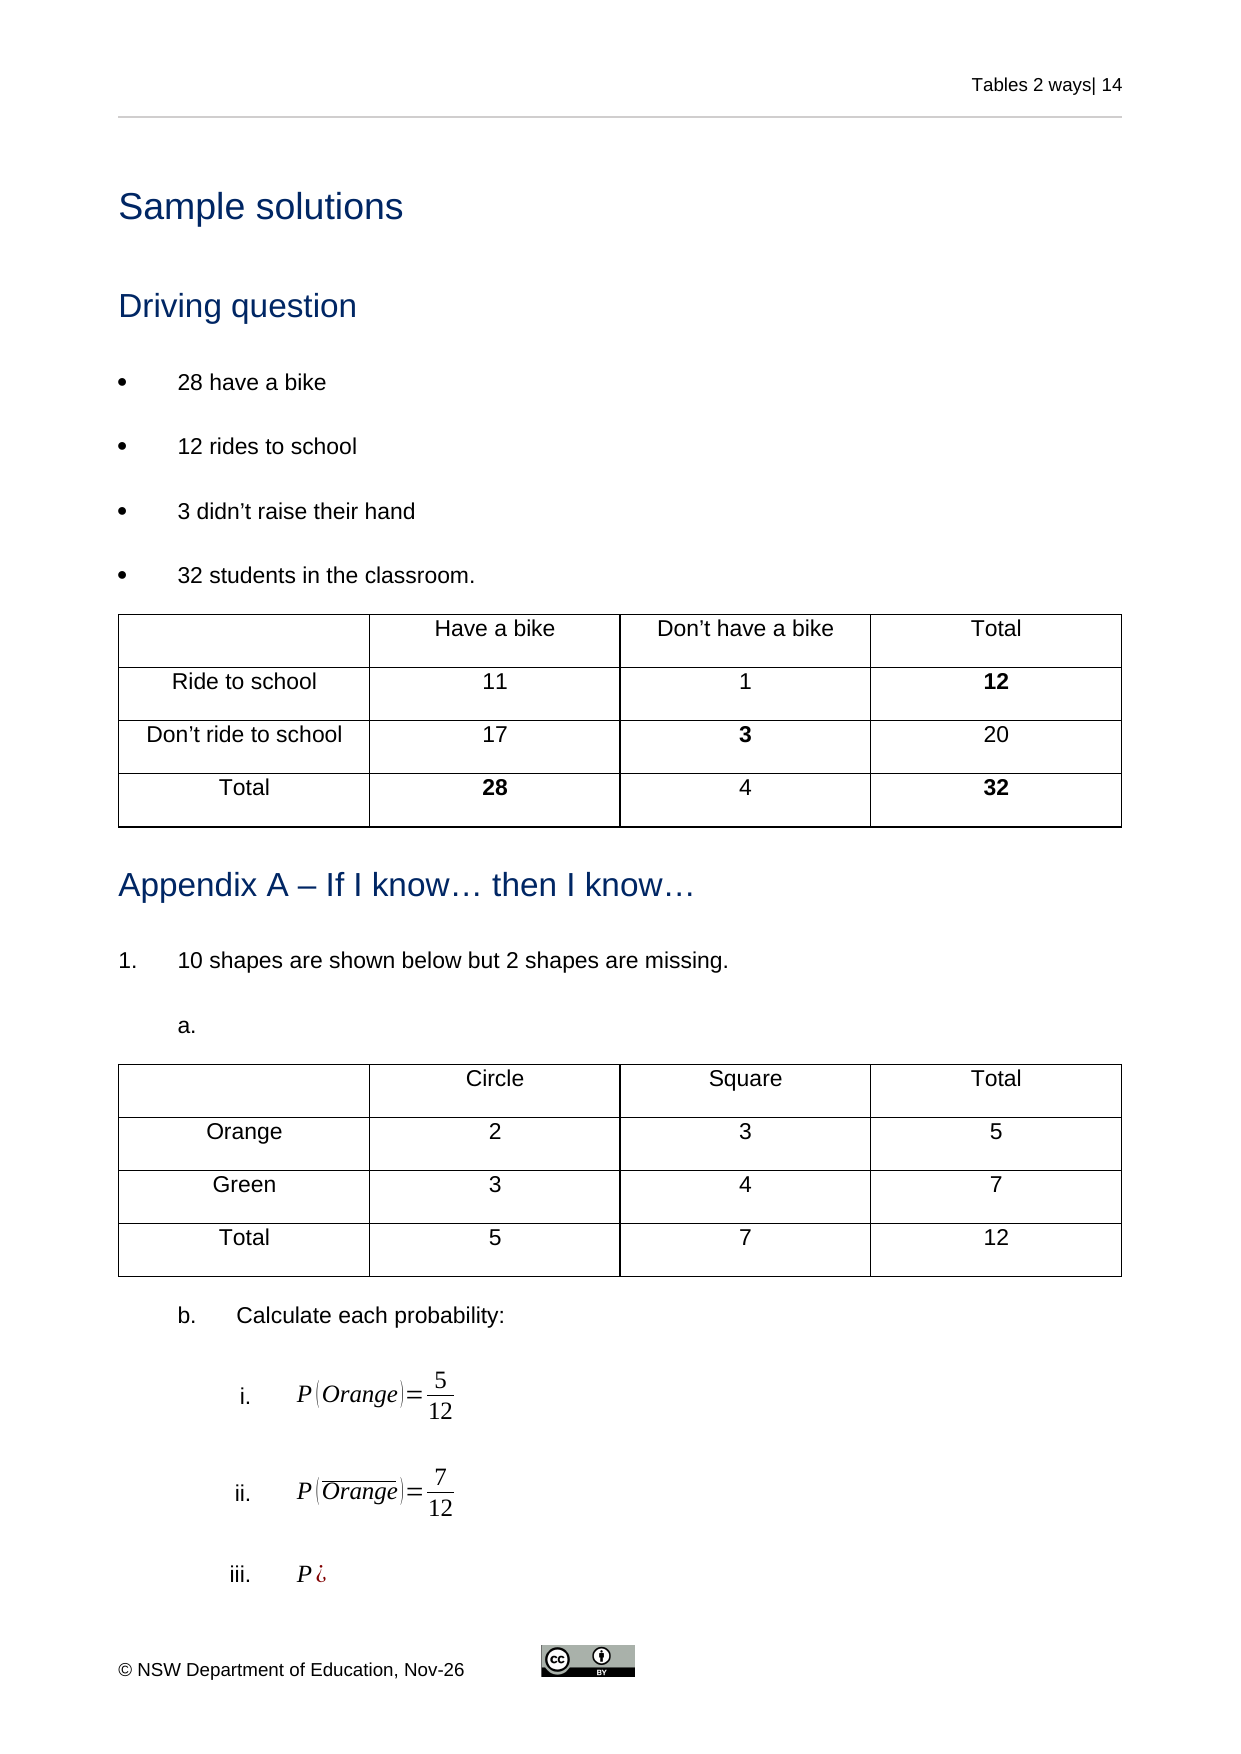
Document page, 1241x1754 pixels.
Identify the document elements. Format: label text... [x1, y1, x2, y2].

table_header [119, 1065, 369, 1117]
table_cell 28 [370, 774, 619, 826]
table_cell 12 [871, 668, 1121, 720]
table_header Square [621, 1065, 870, 1117]
table_cell 3 [621, 1118, 870, 1170]
table_cell 32 [871, 774, 1121, 826]
table_header Circle [370, 1065, 619, 1117]
list 3 didn’t raise their hand [118, 498, 1122, 524]
table_header Don’t have a bike [621, 615, 870, 667]
list 32 students in the classroom. [118, 562, 1122, 589]
table_cell 20 [871, 721, 1121, 773]
list 12 rides to school [118, 433, 1122, 460]
table_cell 7 [621, 1224, 870, 1276]
table_header Have a bike [370, 615, 619, 667]
table_cell Don’t ride to school [119, 721, 369, 773]
table_cell 12 [871, 1224, 1121, 1276]
subtitle Appendix A – If I know… then I know… [118, 865, 1122, 903]
table_cell 4 [621, 1171, 870, 1223]
subtitle Sample solutions [118, 184, 1122, 227]
table_cell Ride to school [119, 668, 369, 720]
table_cell Total [119, 774, 369, 826]
list Calculate each probability: [177, 1302, 1122, 1328]
table_cell 5 [370, 1224, 619, 1276]
table_cell 7 [871, 1171, 1121, 1223]
list 28 have a bike [118, 369, 1122, 395]
table_cell Green [119, 1171, 369, 1223]
table_cell 3 [621, 721, 870, 773]
picture [541, 1645, 635, 1677]
table_cell 1 [621, 668, 870, 720]
table_cell 2 [370, 1118, 619, 1170]
table_cell Total [119, 1224, 369, 1276]
table_header [119, 615, 369, 667]
table_cell 5 [871, 1118, 1121, 1170]
table_header Total [871, 1065, 1121, 1117]
table_cell 11 [370, 668, 619, 720]
table_cell Orange [119, 1118, 369, 1170]
table_cell 4 [621, 774, 870, 826]
list 10 shapes are shown below but 2 shapes are missing. [118, 947, 1122, 974]
table_cell 3 [370, 1171, 619, 1223]
table_header Total [871, 615, 1121, 667]
subtitle Driving question [118, 286, 1122, 325]
table_cell 17 [370, 721, 619, 773]
